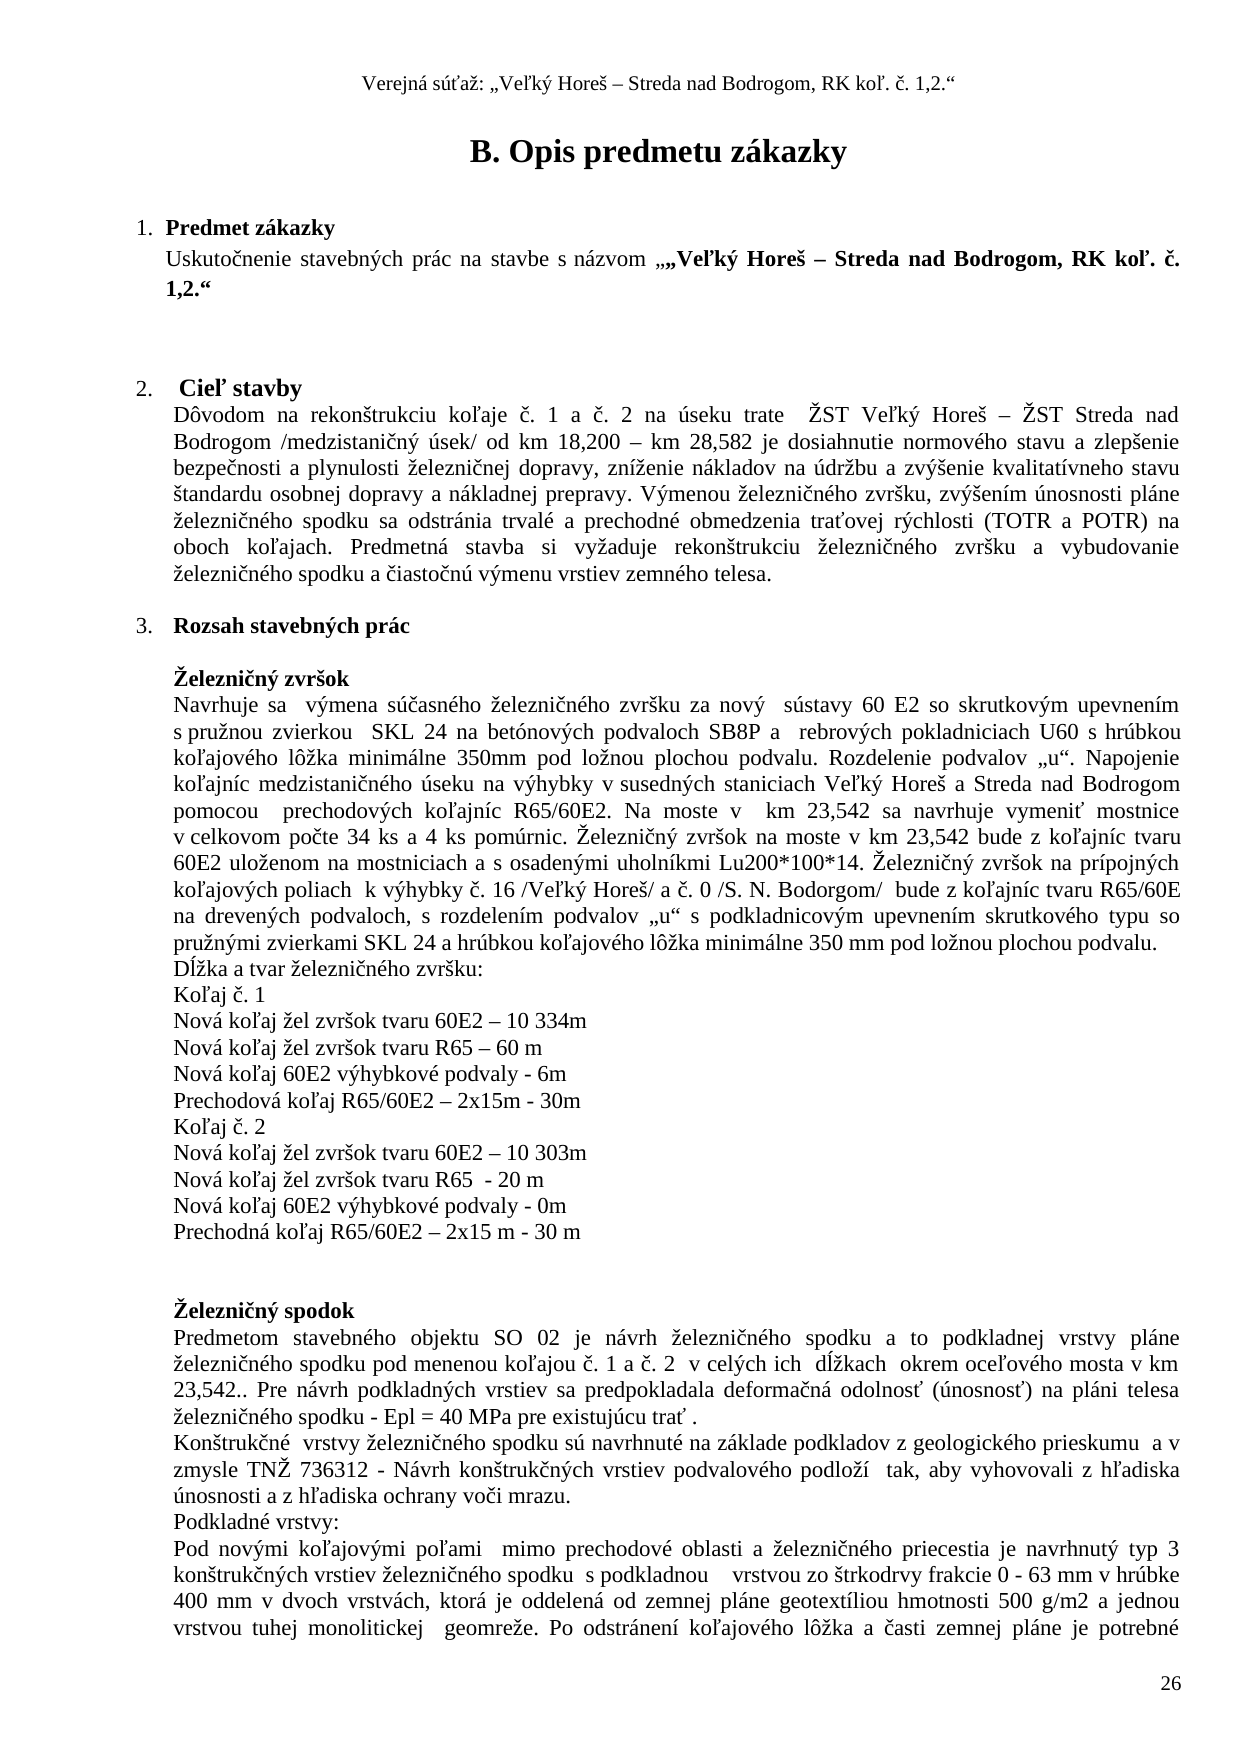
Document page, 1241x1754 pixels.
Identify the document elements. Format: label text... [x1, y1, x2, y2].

text B. Opis predmetu zákazky [136, 131, 1181, 170]
list Predmet zákazky [136, 214, 1181, 241]
text Uskutočnenie stavebných prác na stavbe s názvom „„Veľký Horeš – Streda nad Bodrogom, RK koľ. č. 1,2.“ [165, 244, 1181, 301]
text Koľaj č. 2 [173, 1113, 1181, 1139]
text Nová koľaj žel zvršok tvaru 60E2 – 10 303m [173, 1139, 1181, 1166]
text Nová koľaj žel zvršok tvaru 60E2 – 10 334m [173, 1008, 1181, 1034]
text Nová koľaj žel zvršok tvaru R65 - 20 m [173, 1166, 1181, 1192]
list Cieľ stavby [136, 373, 1181, 401]
text Dĺžka a tvar železničného zvršku: [173, 955, 1181, 981]
text Železničný spodok [173, 1297, 1181, 1324]
text Koľaj č. 1 [173, 981, 1181, 1008]
text Prechodová koľaj R65/60E2 – 2x15m - 30m [173, 1087, 1181, 1113]
text Prechodná koľaj R65/60E2 – 2x15 m - 30 m [173, 1218, 1181, 1245]
text Konštrukčné vrstvy železničného spodku sú navrhnuté na základe podkladov z geologického prieskumu a v zmysle TNŽ 736312 - Návrh konštrukčných vrstiev podvalového podloží tak, aby vyhovovali z hľadiska únosnosti a z hľadiska ochrany voči mrazu. [173, 1429, 1181, 1508]
text Nová koľaj 60E2 výhybkové podvaly - 6m [173, 1060, 1181, 1087]
text Dôvodom na rekonštrukciu koľaje č. 1 a č. 2 na úseku trate ŽST Veľký Horeš – ŽST Streda nad Bodrogom /medzistaničný úsek/ od km 18,200 – km 28,582 je dosiahnutie normového stavu a zlepšenie bezpečnosti a plynulosti železničnej dopravy, zníženie nákladov na údržbu a zvýšenie kvalitatívneho stavu štandardu osobnej dopravy a nákladnej prepravy. Výmenou železničného zvršku, zvýšením únosnosti pláne železničného spodku sa odstránia trvalé a prechodné obmedzenia traťovej rýchlosti (TOTR a POTR) na oboch koľajach. Predmetná stavba si vyžaduje rekonštrukciu železničného zvršku a vybudovanie železničného spodku a čiastočnú výmenu vrstiev zemného telesa. [173, 401, 1181, 586]
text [173, 1535, 1181, 1640]
list Rozsah stavebných prác [136, 612, 1181, 639]
text Nová koľaj 60E2 výhybkové podvaly - 0m [173, 1192, 1181, 1218]
text Podkladné vrstvy: [173, 1508, 1181, 1535]
text Navrhuje sa výmena súčasného železničného zvršku za nový sústavy 60 E2 so skrutkovým upevnením s pružnou zvierkou SKL 24 na betónových podvaloch SB8P a rebrových pokladniciach U60 s hrúbkou koľajového lôžka minimálne 350mm pod ložnou plochou podvalu. Rozdelenie podvalov „u“. Napojenie koľajníc medzistaničného úseku na výhybky v susedných staniciach Veľký Horeš a Streda nad Bodrogom pomocou prechodových koľajníc R65/60E2. Na moste v km 23,542 sa navrhuje vymeniť mostnice v celkovom počte 34 ks a 4 ks pomúrnic. Železničný zvršok na moste v km 23,542 bude z koľajníc tvaru 60E2 uloženom na mostniciach a s osadenými uholníkmi Lu200*100*14. Železničný zvršok na prípojných koľajových poliach k výhybky č. 16 /Veľký Horeš/ a č. 0 /S. N. Bodorgom/ bude z koľajníc tvaru R65/60E na drevených podvaloch, s rozdelením podvalov „u“ s podkladnicovým upevnením skrutkového typu so pružnými zvierkami SKL 24 a hrúbkou koľajového lôžka minimálne 350 mm pod ložnou plochou podvalu. [173, 691, 1181, 955]
text Železničný zvršok [173, 665, 1181, 691]
text Nová koľaj žel zvršok tvaru R65 – 60 m [173, 1034, 1181, 1060]
text Predmetom stavebného objektu SO 02 je návrh železničného spodku a to podkladnej vrstvy pláne železničného spodku pod menenou koľajou č. 1 a č. 2 v celých ich dĺžkach okrem oceľového mosta v km 23,542.. Pre návrh podkladných vrstiev sa predpokladala deformačná odolnosť (únosnosť) na pláni telesa železničného spodku - Epl = 40 MPa pre existujúcu trať . [173, 1324, 1181, 1429]
